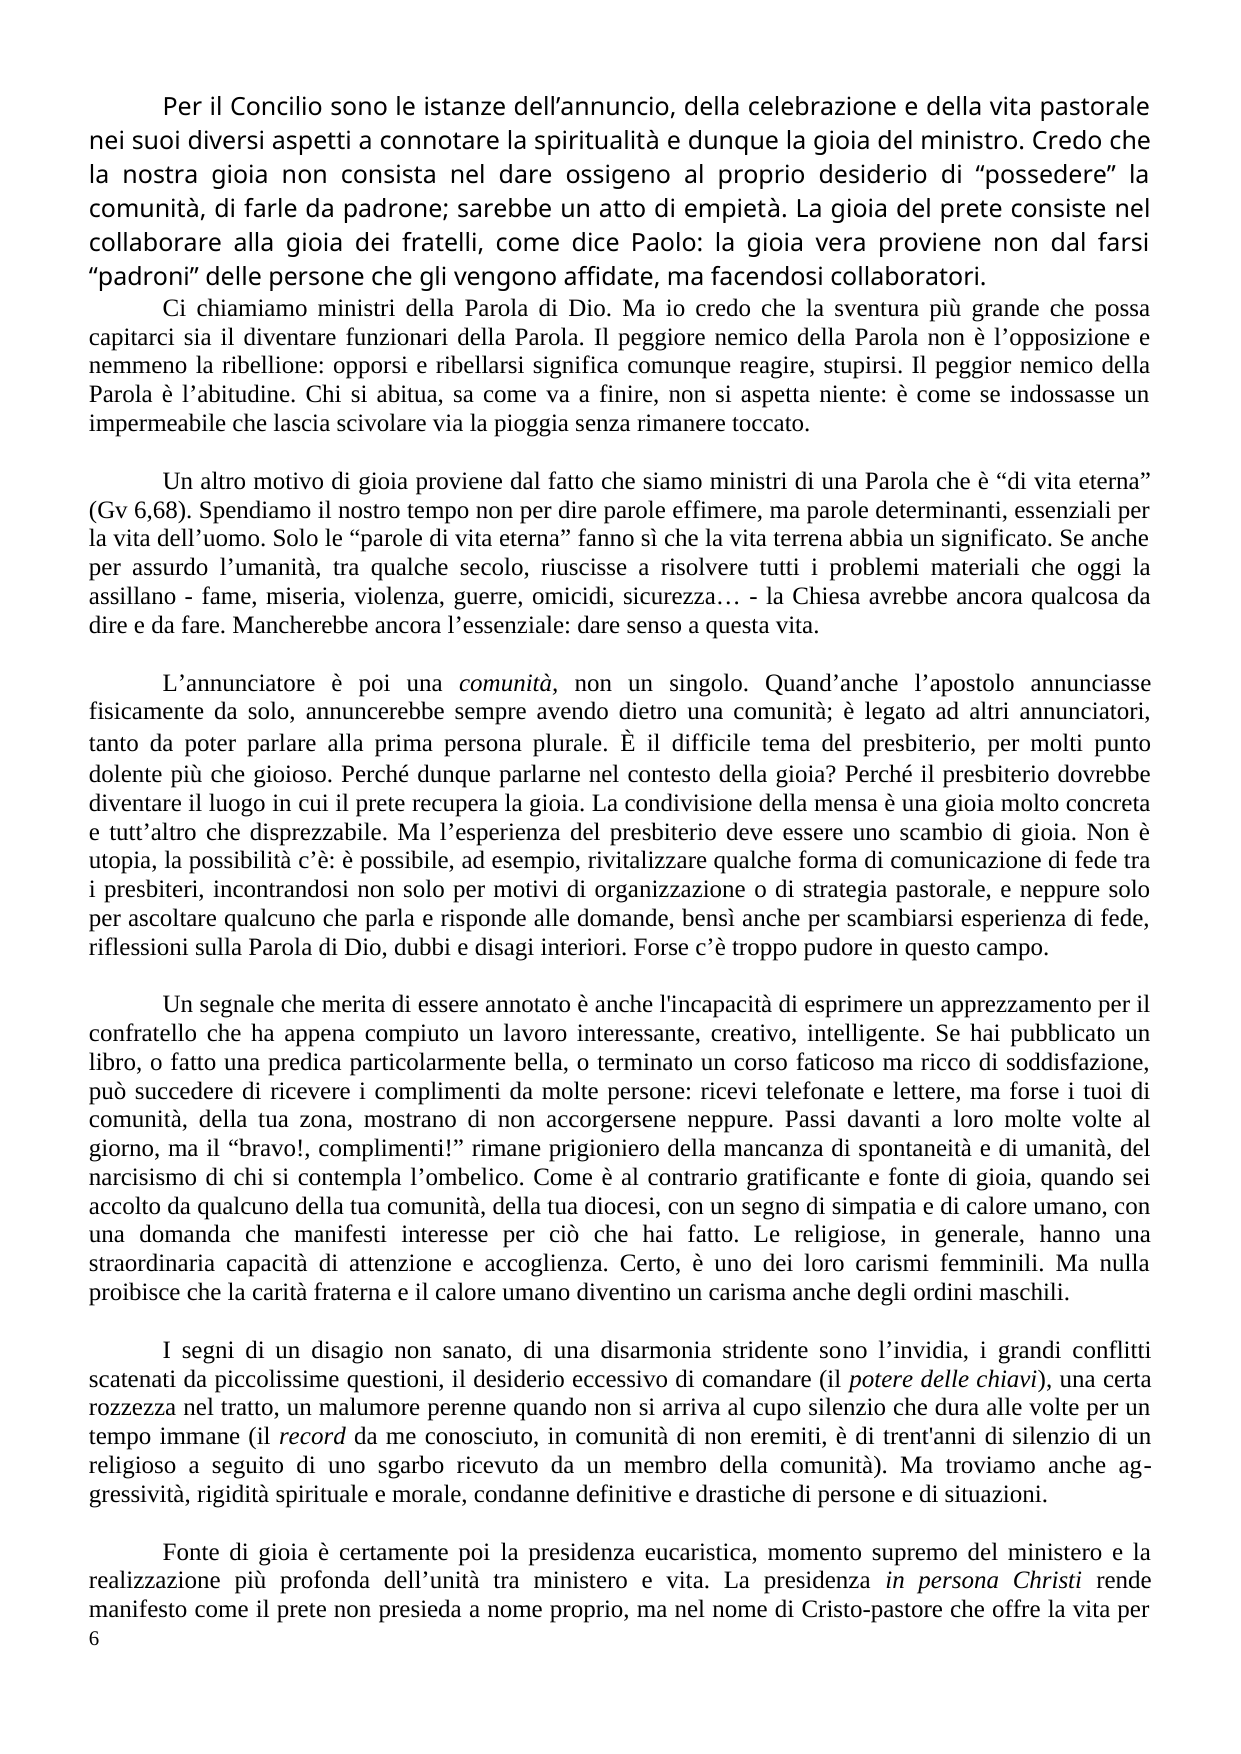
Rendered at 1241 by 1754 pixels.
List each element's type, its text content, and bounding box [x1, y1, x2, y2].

text Ci chiamiamo ministri della Parola di Dio. Ma io credo che la sventura più grande che possa capitarci sia il diventare funzionari della Parola. Il peggiore nemico della Parola non è l’opposizione e nemmeno la ribellione: opporsi e ribellarsi significa comunque reagire, stupirsi. Il peggior nemico della Parola è l’abitudine. Chi si abitua, sa come va a finire, non si aspetta niente: è come se indossasse un impermeabile che lascia scivolare via la pioggia senza rimanere toccato. [89, 293, 1152, 437]
text L’annunciatore è poi una comunità, non un singolo. Quand’anche l’apostolo annunciasse fisicamente da solo, annuncerebbe sempre avendo dietro una comunità; è legato ad altri annunciatori, tanto da poter parlare alla prima persona plurale. È il difficile tema del presbiterio, per molti punto dolente più che gioioso. Perché dunque parlarne nel contesto della gioia? Perché il presbiterio dovrebbe diventare il luogo in cui il prete recupera la gioia. La condivisione della mensa è una gioia molto concreta e tutt’altro che disprezzabile. Ma l’esperienza del presbiterio deve essere uno scambio di gioia. Non è utopia, la possibilità c’è: è possibile, ad esempio, rivitalizzare qualche forma di comunicazione di fede tra i presbiteri, incontrandosi non solo per motivi di organizzazione o di strategia pastorale, e neppure solo per ascoltare qualcuno che parla e risponde alle domande, bensì anche per scambiarsi esperienza di fede, riflessioni sulla Parola di Dio, dubbi e disagi interiori. Forse c’è troppo pudore in questo campo. [89, 668, 1152, 960]
text I segni di un disagio non sanato, di una disarmonia stridente sono l’invidia, i grandi conflitti scatenati da piccolissime questioni, il desiderio eccessivo di comandare (il potere delle chiavi), una certa rozzezza nel tratto, un malumore perenne quando non si arriva al cupo silenzio che dura alle volte per un tempo immane (il record da me conosciuto, in comunità di non eremiti, è di trent'anni di silenzio di un religioso a seguito di uno sgarbo ricevuto da un membro della comunità). Ma troviamo anche aggressività, rigidità spirituale e morale, condanne definitive e drastiche di persone e di situazioni. [89, 1335, 1152, 1507]
text Un altro motivo di gioia proviene dal fatto che siamo ministri di una Parola che è “di vita eterna” (Gv 6,68). Spendiamo il nostro tempo non per dire parole effimere, ma parole determinanti, essenziali per la vita dell’uomo. Solo le “parole di vita eterna” fanno sì che la vita terrena abbia un significato. Se anche per assurdo l’umanità, tra qualche secolo, riuscisse a risolvere tutti i problemi materiali che oggi la assillano - fame, miseria, violenza, guerre, omicidi, sicurezza… - la Chiesa avrebbe ancora qualcosa da dire e da fare. Mancherebbe ancora l’essenziale: dare senso a questa vita. [89, 466, 1152, 638]
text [89, 1537, 1152, 1623]
text Per il Concilio sono le istanze dell’annuncio, della celebrazione e della vita pastorale nei suoi diversi aspetti a connotare la spiritualità e dunque la gioia del ministro. Credo che la nostra gioia non consista nel dare ossigeno al proprio desiderio di “possedere” la comunità, di farle da padrone; sarebbe un atto di empietà. La gioia del prete consiste nel collaborare alla gioia dei fratelli, come dice Paolo: la gioia vera proviene non dal farsi “padroni” delle persone che gli vengono affidate, ma facendosi collaboratori. [89, 89, 1152, 293]
text Un segnale che merita di essere annotato è anche l'incapacità di esprimere un apprezzamento per il confratello che ha appena compiuto un lavoro interessante, creativo, intelligente. Se hai pubblicato un libro, o fatto una predica particolarmente bella, o terminato un corso faticoso ma ricco di soddisfazione, può succedere di ricevere i complimenti da molte persone: ricevi telefonate e lettere, ma forse i tuoi di comunità, della tua zona, mostrano di non accorgersene neppure. Passi davanti a loro molte volte al giorno, ma il “bravo!, complimenti!” rimane prigioniero della mancanza di spontaneità e di umanità, del narcisismo di chi si contempla l’ombelico. Come è al contrario gratificante e fonte di gioia, quando sei accolto da qualcuno della tua comunità, della tua diocesi, con un segno di simpatia e di calore umano, con una domanda che manifesti interesse per ciò che hai fatto. Le religiose, in generale, hanno una straordinaria capacità di attenzione e accoglienza. Certo, è uno dei loro carismi femminili. Ma nulla proibisce che la carità fraterna e il calore umano diventino un carisma anche degli ordini maschili. [89, 989, 1152, 1306]
